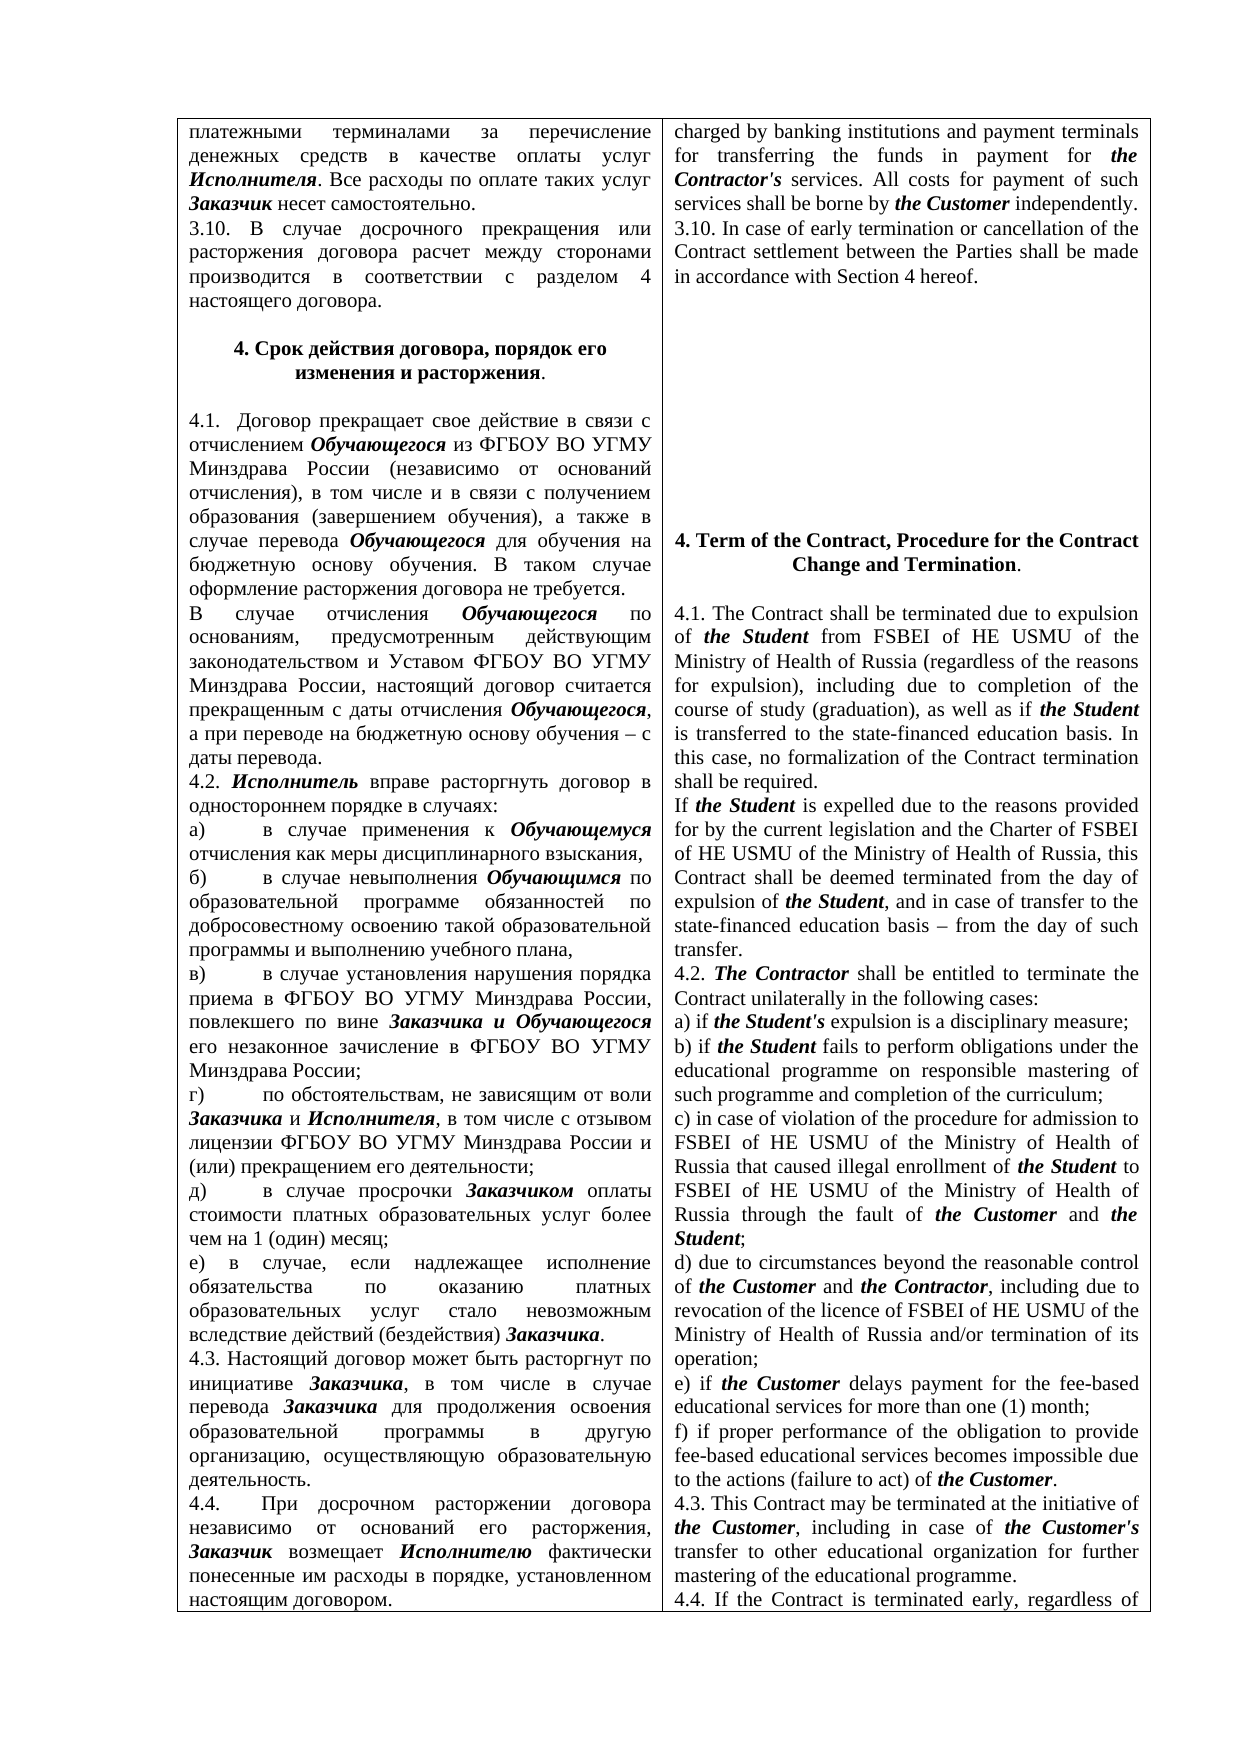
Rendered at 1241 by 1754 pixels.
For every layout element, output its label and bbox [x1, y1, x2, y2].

table_header [663, 119, 1150, 1611]
table_header [178, 119, 662, 1611]
